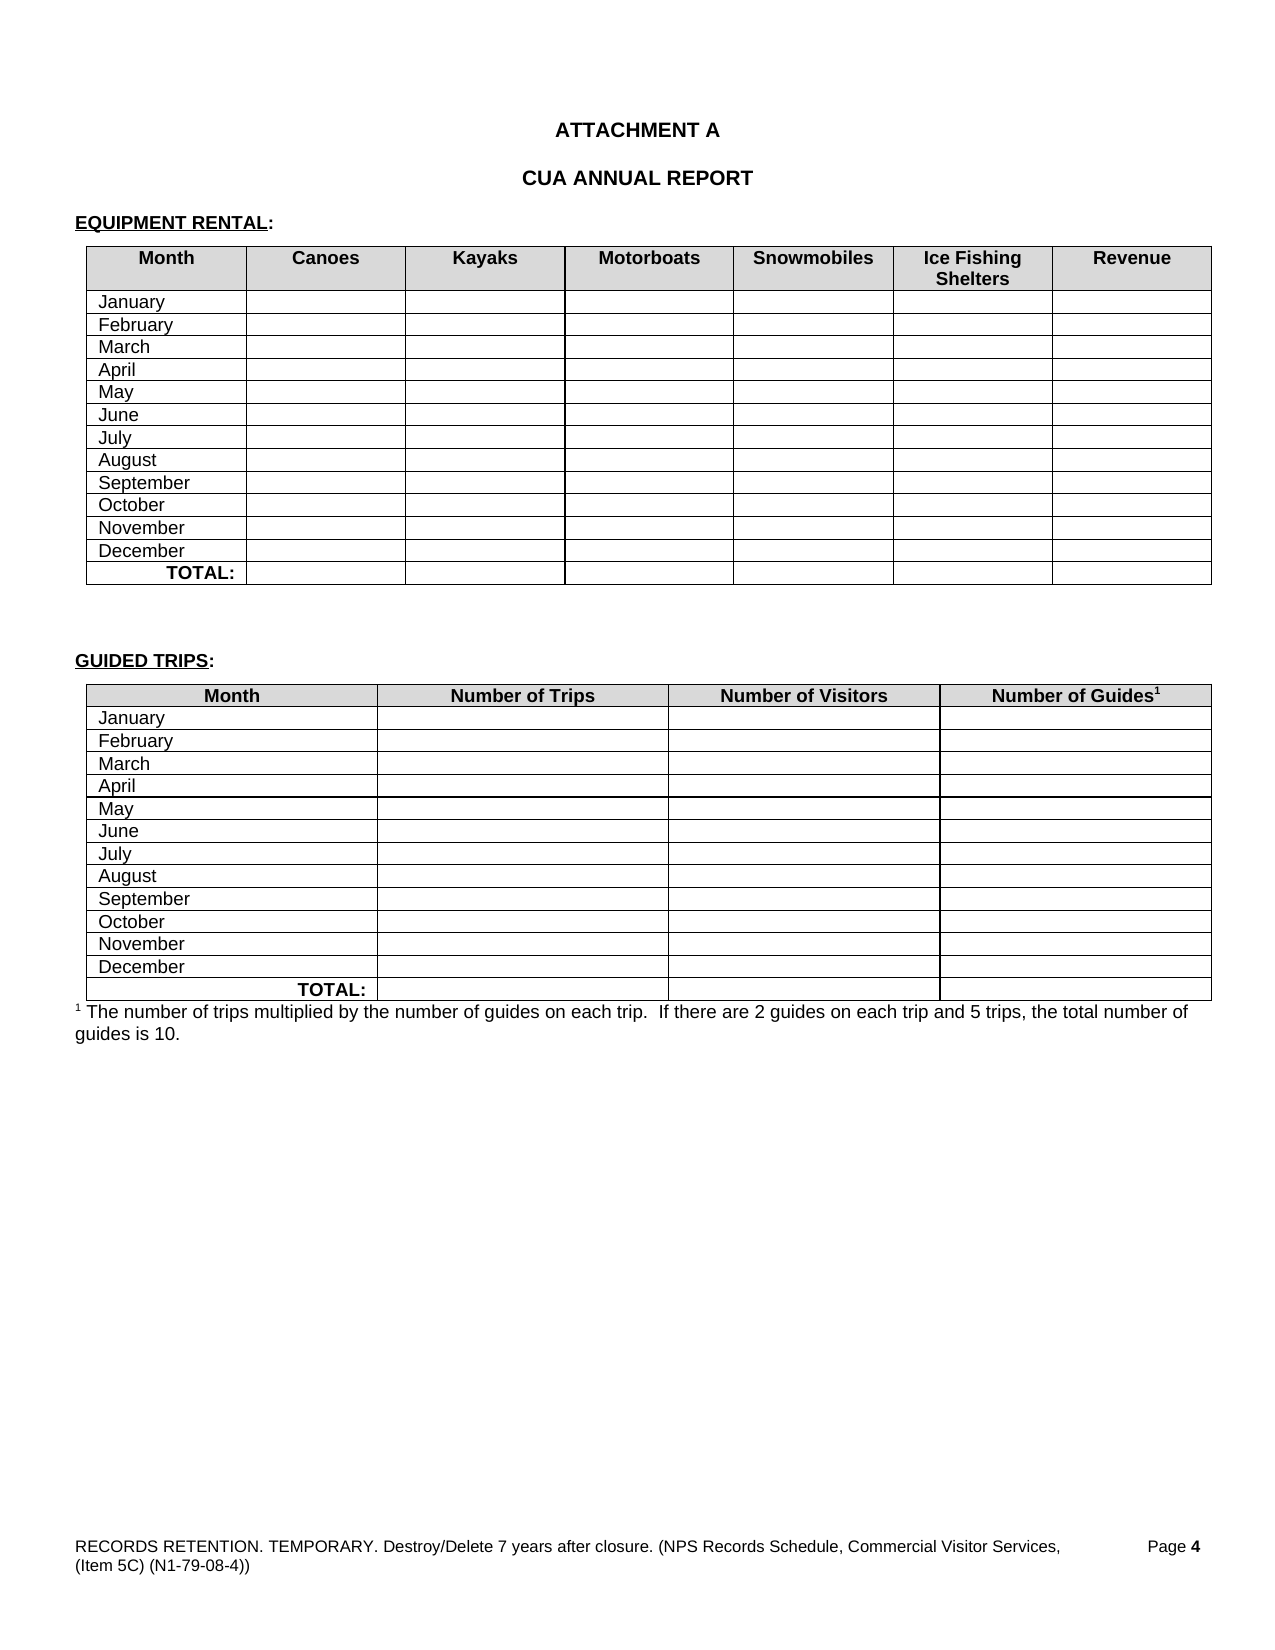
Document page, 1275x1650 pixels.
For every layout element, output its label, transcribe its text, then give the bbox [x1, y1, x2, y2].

table_cell [894, 336, 1052, 358]
table_cell June [87, 820, 377, 842]
table_cell [669, 798, 939, 819]
table_cell October [87, 494, 246, 516]
table_cell [1053, 494, 1211, 516]
table_cell [941, 911, 1211, 932]
table_cell [406, 336, 564, 358]
table_cell [247, 449, 405, 471]
table_cell August [87, 865, 377, 887]
table_cell [669, 843, 939, 864]
table_header Month [87, 685, 377, 706]
table_cell [1053, 359, 1211, 380]
table_cell [406, 381, 564, 403]
table_cell [566, 291, 733, 312]
table_cell [669, 752, 939, 774]
table_cell [894, 449, 1052, 471]
table_cell [378, 978, 668, 1000]
table_header Revenue [1053, 247, 1211, 290]
table_cell [247, 404, 405, 425]
table_cell [894, 291, 1052, 312]
table_cell [378, 775, 668, 796]
table_cell [1053, 517, 1211, 538]
table_cell September [87, 888, 377, 909]
table_header Ice Fishing Shelters [894, 247, 1052, 290]
table_cell [1053, 472, 1211, 493]
text 1 The number of trips multiplied by the number of guides on each trip. If there are 2 guides on each trip and 5 trips, the total number of guides is 10. [75, 1001, 1200, 1044]
table_cell [941, 798, 1211, 819]
table_header Month [87, 247, 246, 290]
table_cell [406, 426, 564, 448]
table_cell [378, 820, 668, 842]
table_cell [247, 381, 405, 403]
table_cell March [87, 336, 246, 358]
table_cell [1053, 426, 1211, 448]
table_cell September [87, 472, 246, 493]
table_cell [669, 978, 939, 1000]
table_cell [566, 336, 733, 358]
table_cell April [87, 775, 377, 796]
table_cell [378, 933, 668, 955]
table_cell [734, 314, 893, 335]
table_cell [406, 291, 564, 312]
table_cell [894, 314, 1052, 335]
table_cell [1053, 336, 1211, 358]
table_cell [247, 291, 405, 312]
table_header Motorboats [566, 247, 733, 290]
table_cell [378, 888, 668, 909]
table_cell [941, 956, 1211, 977]
table_cell [894, 540, 1052, 561]
table_cell March [87, 752, 377, 774]
table_cell [247, 472, 405, 493]
table_cell [894, 517, 1052, 538]
table_cell [1053, 291, 1211, 312]
table_cell [734, 426, 893, 448]
table_cell [894, 426, 1052, 448]
table_cell August [87, 449, 246, 471]
table_cell [247, 359, 405, 380]
table_cell [247, 517, 405, 538]
table_cell [734, 291, 893, 312]
table_cell [734, 540, 893, 561]
table_cell [566, 562, 733, 584]
table_cell [406, 449, 564, 471]
table_cell [247, 314, 405, 335]
table_cell [894, 359, 1052, 380]
table_cell [941, 730, 1211, 751]
table_cell [247, 336, 405, 358]
table_cell October [87, 911, 377, 932]
table_cell [247, 426, 405, 448]
text ATTACHMENT A [75, 118, 1200, 142]
table_cell [669, 730, 939, 751]
table_cell [406, 540, 564, 561]
table_cell [669, 775, 939, 796]
table_cell [941, 978, 1211, 1000]
table_cell [941, 933, 1211, 955]
table_cell [894, 404, 1052, 425]
table_cell [1053, 381, 1211, 403]
table_cell [247, 540, 405, 561]
table_cell [734, 336, 893, 358]
table_cell [669, 820, 939, 842]
table_cell [941, 888, 1211, 909]
table_cell [378, 730, 668, 751]
table_cell [406, 314, 564, 335]
table_header Number of Trips [378, 685, 668, 706]
table_header Snowmobiles [734, 247, 893, 290]
table_cell [734, 404, 893, 425]
table_header Kayaks [406, 247, 564, 290]
table_cell [566, 404, 733, 425]
table_cell [894, 381, 1052, 403]
table_cell May [87, 381, 246, 403]
table_cell [669, 911, 939, 932]
table_cell [566, 472, 733, 493]
table_cell [378, 956, 668, 977]
table_cell [1053, 314, 1211, 335]
table_cell [378, 843, 668, 864]
table_cell [941, 752, 1211, 774]
table_cell July [87, 426, 246, 448]
table_cell [941, 843, 1211, 864]
table_header Canoes [247, 247, 405, 290]
table_cell [1053, 449, 1211, 471]
table_cell December [87, 540, 246, 561]
table_cell [1053, 540, 1211, 561]
table_cell [894, 494, 1052, 516]
table_cell [669, 933, 939, 955]
table_cell November [87, 517, 246, 538]
table_cell [941, 775, 1211, 796]
table_cell [669, 865, 939, 887]
table_cell [669, 888, 939, 909]
table_cell [378, 911, 668, 932]
table_cell [894, 472, 1052, 493]
table_cell [894, 562, 1052, 584]
table_cell [1053, 404, 1211, 425]
table_cell January [87, 707, 377, 729]
table_cell [941, 865, 1211, 887]
table_cell TOTAL: [87, 978, 377, 1000]
table_cell [734, 517, 893, 538]
table_cell [734, 562, 893, 584]
table_cell [406, 359, 564, 380]
table_cell [378, 865, 668, 887]
table_cell December [87, 956, 377, 977]
table_cell [566, 381, 733, 403]
table_cell [734, 449, 893, 471]
table_cell [406, 404, 564, 425]
table_cell [406, 517, 564, 538]
table_cell May [87, 798, 377, 819]
table_cell [669, 956, 939, 977]
table_cell [941, 707, 1211, 729]
table_cell TOTAL: [87, 562, 246, 584]
table_cell February [87, 730, 377, 751]
table_cell [734, 381, 893, 403]
table_cell February [87, 314, 246, 335]
table_cell January [87, 291, 246, 312]
table_cell [378, 798, 668, 819]
table_cell [378, 707, 668, 729]
table_cell [566, 449, 733, 471]
table_cell [406, 494, 564, 516]
table_cell [566, 517, 733, 538]
table_cell [566, 314, 733, 335]
table_cell [406, 562, 564, 584]
table_cell [941, 820, 1211, 842]
table_cell [566, 540, 733, 561]
table_cell [406, 472, 564, 493]
table_cell November [87, 933, 377, 955]
table_cell [566, 494, 733, 516]
table_cell [734, 494, 893, 516]
table_cell June [87, 404, 246, 425]
text GUIDED TRIPS: [75, 649, 1200, 671]
table_cell [566, 426, 733, 448]
table_header Number of Visitors [669, 685, 939, 706]
text CUA ANNUAL REPORT [75, 166, 1200, 190]
table_cell [247, 494, 405, 516]
table_header Number of Guides1 [941, 685, 1211, 706]
table_cell [734, 472, 893, 493]
table_cell April [87, 359, 246, 380]
table_cell [1053, 562, 1211, 584]
table_cell [669, 707, 939, 729]
text EQUIPMENT RENTAL: [75, 212, 1200, 233]
table_cell [378, 752, 668, 774]
table_cell [734, 359, 893, 380]
table_cell [247, 562, 405, 584]
table_cell July [87, 843, 377, 864]
table_cell [566, 359, 733, 380]
